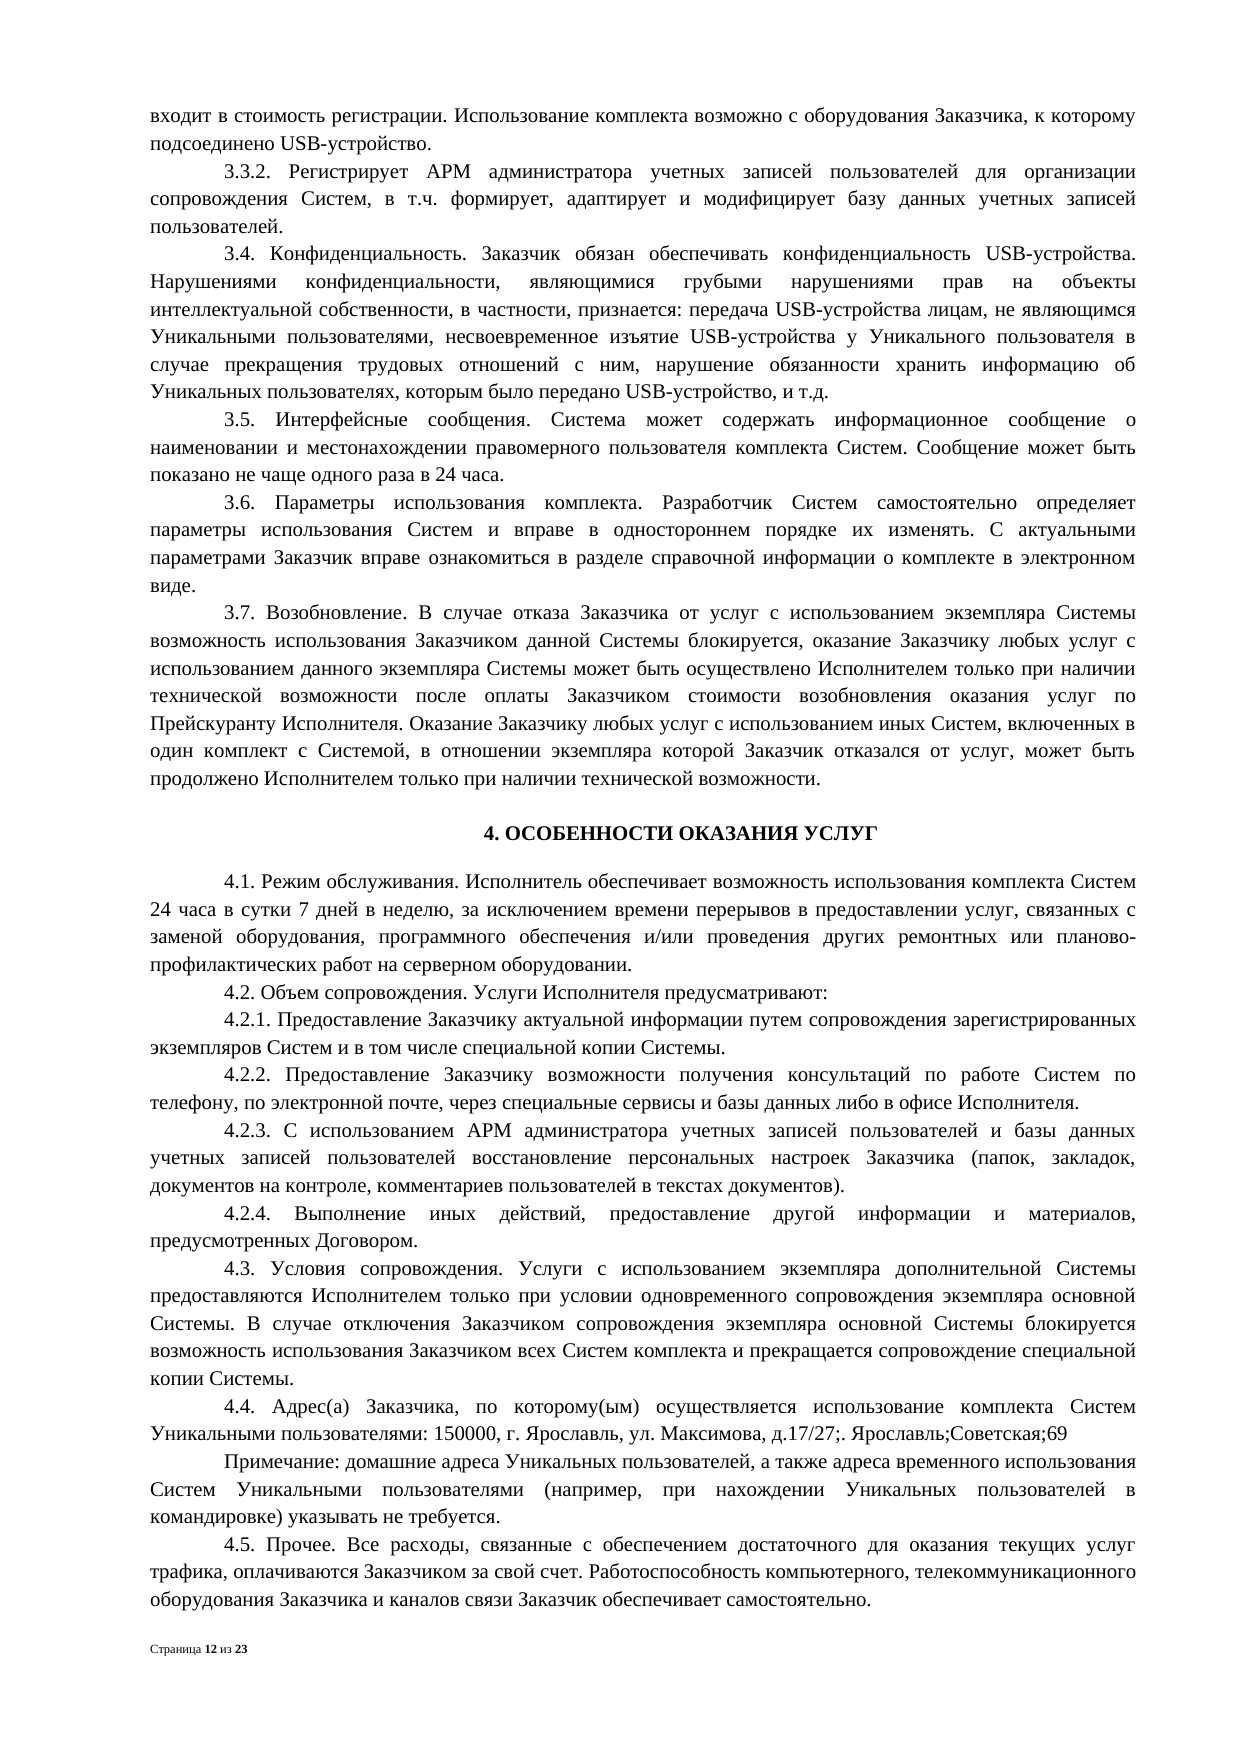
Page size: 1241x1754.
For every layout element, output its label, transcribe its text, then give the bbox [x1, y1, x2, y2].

text 4.5. Прочее. Все расходы, связанные с обеспечением достаточного для оказания текущих услуг трафика, оплачиваются Заказчиком за свой счет. Работоспособность компьютерного, телекоммуникационного оборудования Заказчика и каналов связи Заказчик обеспечивает самостоятельно. [150, 1532, 1137, 1611]
text 3.5. Интерфейсные сообщения. Система может содержать информационное сообщение о наименовании и местонахождении правомерного пользователя комплекта Систем. Сообщение может быть показано не чаще одного раза в 24 часа. [150, 407, 1137, 486]
text 4.2. Объем сопровождения. Услуги Исполнителя предусматривают: [150, 979, 1137, 1004]
text 3.4. Конфиденциальность. Заказчик обязан обеспечивать конфиденциальность USB-устройства. Нарушениями конфиденциальности, являющимися грубыми нарушениями прав на объекты интеллектуальной собственности, в частности, признается: передача USB-устройства лицам, не являющимся Уникальными пользователями, несвоевременное изъятие USB-устройства у Уникального пользователя в случае прекращения трудовых отношений с ним, нарушение обязанности хранить информацию об Уникальных пользователях, которым было передано USB-устройство, и т.д. [150, 241, 1137, 403]
text 4.2.4. Выполнение иных действий, предоставление другой информации и материалов, предусмотренных Договором. [150, 1200, 1137, 1252]
text 4.2.2. Предоставление Заказчику возможности получения консультаций по работе Систем по телефону, по электронной почте, через специальные сервисы и базы данных либо в офисе Исполнителя. [150, 1062, 1137, 1114]
text 3.6. Параметры использования комплекта. Разработчик Систем самостоятельно определяет параметры использования Систем и вправе в одностороннем порядке их изменять. С актуальными параметрами Заказчик вправе ознакомиться в разделе справочной информации о комплекте в электронном виде. [150, 490, 1137, 597]
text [150, 103, 1137, 155]
text 4.4. Адрес(а) Заказчика, по которому(ым) осуществляется использование комплекта Систем Уникальными пользователями: 150000, г. Ярославль, ул. Максимова, д.17/27;. Ярославль;Советская;69 [150, 1394, 1137, 1445]
text 3.7. Возобновление. В случае отказа Заказчика от услуг с использованием экземпляра Системы возможность использования Заказчиком данной Системы блокируется, оказание Заказчику любых услуг с использованием данного экземпляра Системы может быть осуществлено Исполнителем только при наличии технической возможности после оплаты Заказчиком стоимости возобновления оказания услуг по Прейскуранту Исполнителя. Оказание Заказчику любых услуг с использованием иных Систем, включенных в один комплект с Системой, в отношении экземпляра которой Заказчик отказался от услуг, может быть продолжено Исполнителем только при наличии технической возможности. [150, 600, 1137, 790]
text 3.3.2. Регистрирует АРМ администратора учетных записей пользователей для организации сопровождения Систем, в т.ч. формирует, адаптирует и модифицирует базу данных учетных записей пользователей. [150, 158, 1137, 238]
text 4.2.1. Предоставление Заказчику актуальной информации путем сопровождения зарегистрированных экземпляров Систем и в том числе специальной копии Системы. [150, 1007, 1137, 1059]
text 4. ОСОБЕННОСТИ ОКАЗАНИЯ УСЛУГ [150, 821, 1137, 845]
text 4.2.3. С использованием АРМ администратора учетных записей пользователей и базы данных учетных записей пользователей восстановление персональных настроек Заказчика (папок, закладок, документов на контроле, комментариев пользователей в текстах документов). [150, 1118, 1137, 1197]
text 4.1. Режим обслуживания. Исполнитель обеспечивает возможность использования комплекта Систем 24 часа в сутки 7 дней в неделю, за исключением времени перерывов в предоставлении услуг, связанных с заменой оборудования, программного обеспечения и/или проведения других ремонтных или планово-профилактических работ на серверном оборудовании. [150, 869, 1137, 976]
text 4.3. Условия сопровождения. Услуги с использованием экземпляра дополнительной Системы предоставляются Исполнителем только при условии одновременного сопровождения экземпляра основной Системы. В случае отключения Заказчиком сопровождения экземпляра основной Системы блокируется возможность использования Заказчиком всех Систем комплекта и прекращается сопровождение специальной копии Системы. [150, 1256, 1137, 1390]
text Примечание: домашние адреса Уникальных пользователей, а также адреса временного использования Систем Уникальными пользователями (например, при нахождении Уникальных пользователей в командировке) указывать не требуется. [150, 1449, 1137, 1528]
